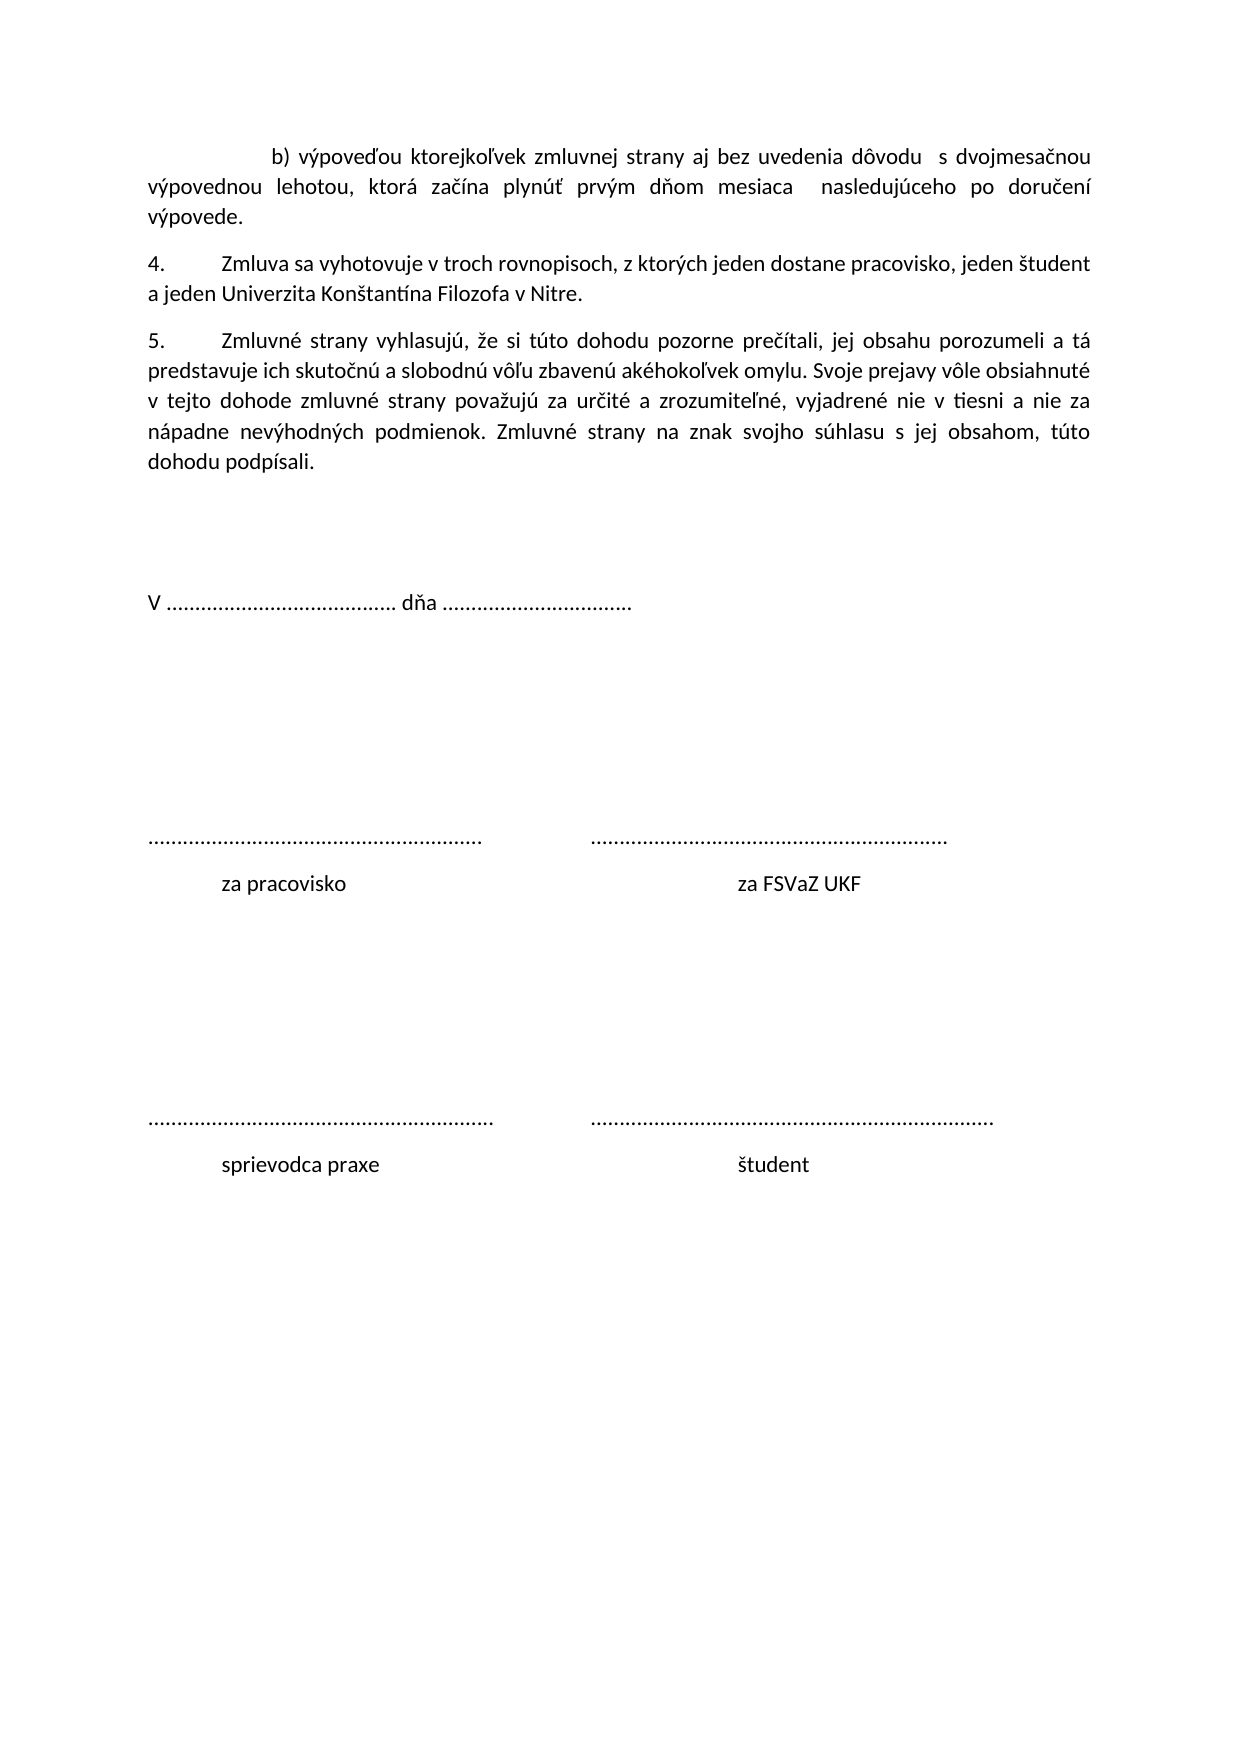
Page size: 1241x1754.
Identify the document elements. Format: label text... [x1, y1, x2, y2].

text za pracovisko za FSVaZ UKF [148, 869, 1092, 897]
text b) výpoveďou ktorejkoľvek zmluvnej strany aj bez uvedenia dôvodu s dvojmesačnou výpovednou lehotou, ktorá začína plynúť prvým dňom mesiaca nasledujúceho po doručení výpovede. [148, 142, 1092, 230]
text ............................................................ ...................................................................... [148, 1103, 1092, 1131]
text 5. Zmluvné strany vyhlasujú, že si túto dohodu pozorne prečítali, jej obsahu porozumeli a tá predstavuje ich skutočnú a slobodnú vôľu zbavenú akéhokoľvek omylu. Svoje prejavy vôle obsiahnuté v tejto dohode zmluvné strany považujú za určité a zrozumiteľné, vyjadrené nie v tiesni a nie za nápadne nevýhodných podmienok. Zmluvné strany na znak svojho súhlasu s jej obsahom, túto dohodu podpísali. [148, 326, 1092, 475]
text sprievodca praxe študent [148, 1150, 1092, 1178]
text 4. Zmluva sa vyhotovuje v troch rovnopisoch, z ktorých jeden dostane pracovisko, jeden študent a jeden Univerzita Konštantína Filozofa v Nitre. [148, 249, 1092, 307]
text .......................................................... .............................................................. [148, 822, 1092, 850]
text V ........................................ dňa ................................. [148, 588, 1092, 616]
